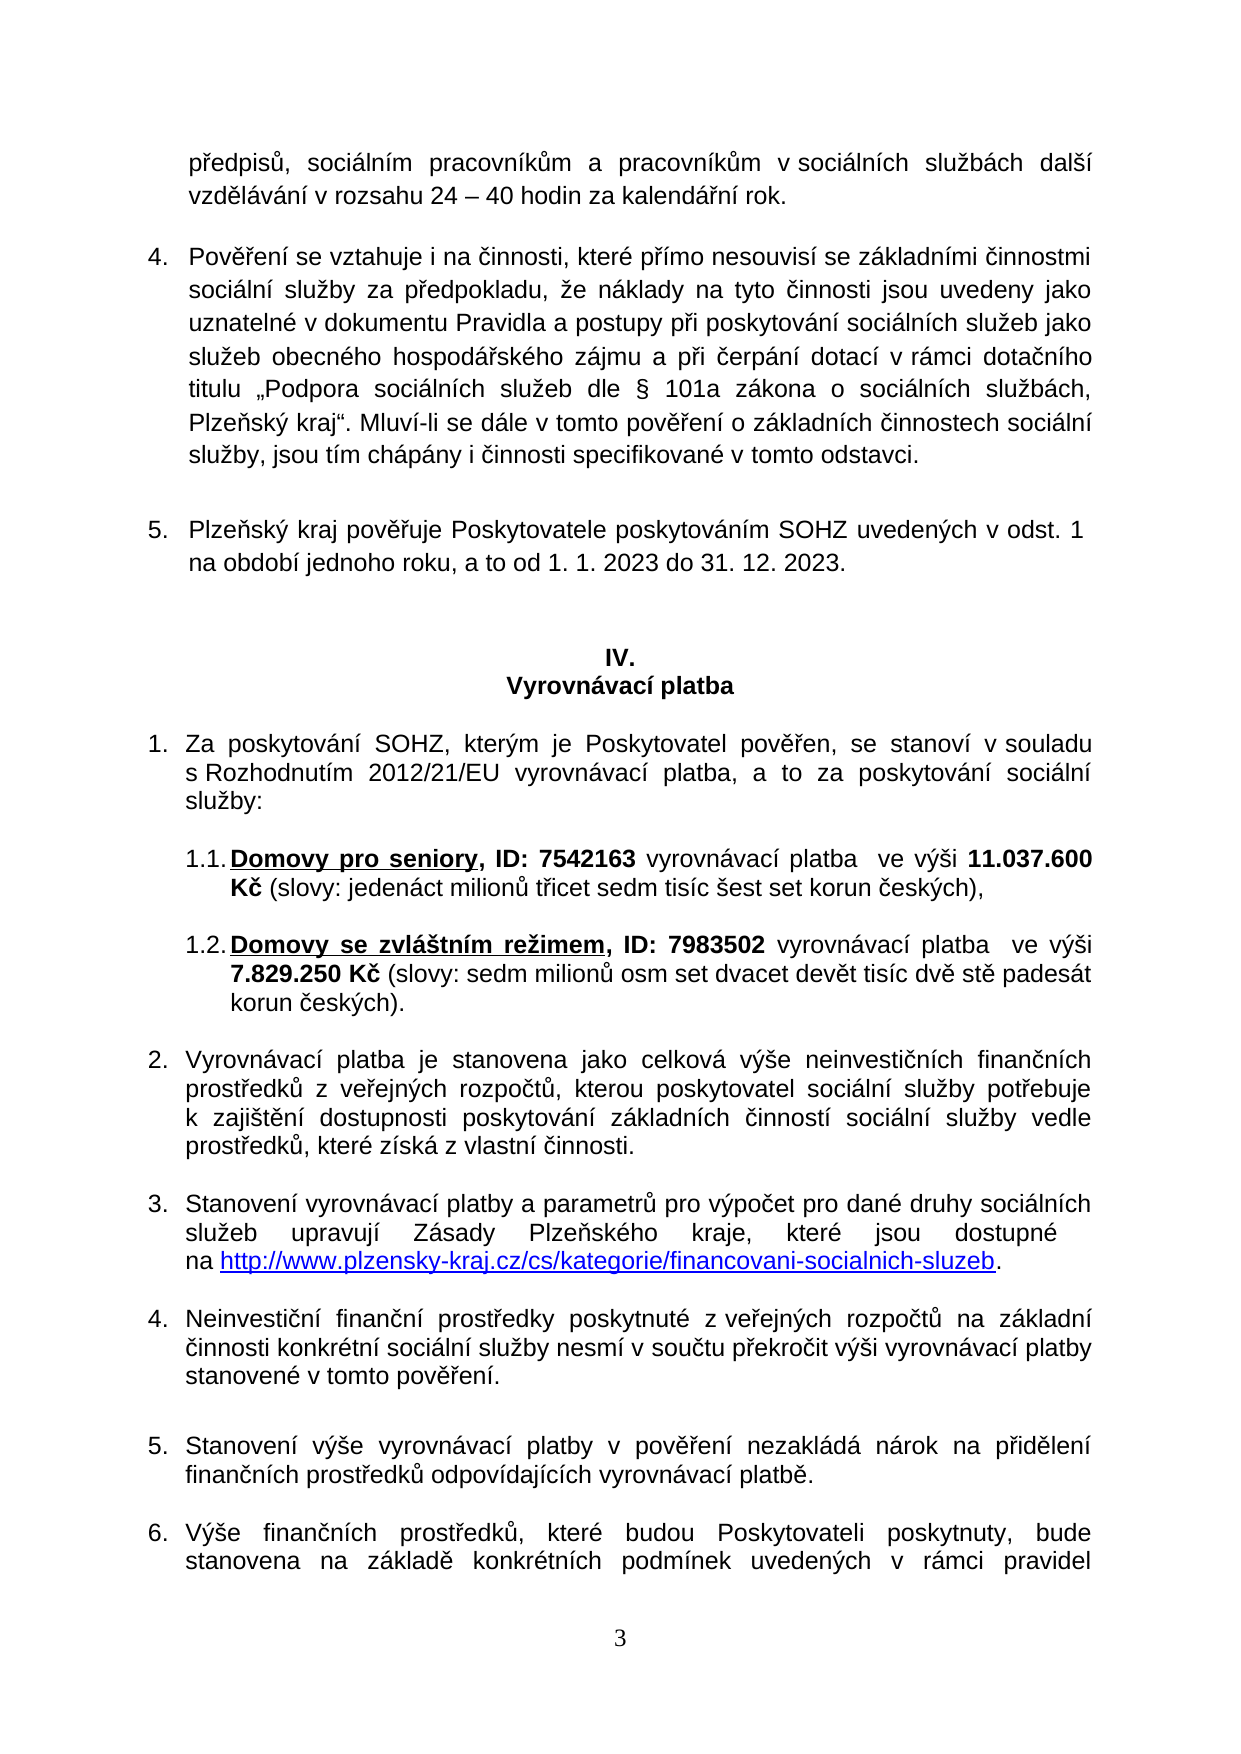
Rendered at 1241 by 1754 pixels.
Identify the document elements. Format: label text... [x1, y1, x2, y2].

text Vyrovnávací platba [148, 671, 1093, 700]
list Plzeňský kraj pověřuje Poskytovatele poskytováním SOHZ uvedených v odst. 1 na období jednoho roku, a to od 1. 1. 2023 do 31. 12. 2023. [148, 515, 1093, 577]
list Stanovení vyrovnávací platby a parametrů pro výpočet pro dané druhy sociálních služeb upravují Zásady Plzeňského kraje, které jsou dostupné na http://www.plzensky-kraj.cz/cs/kategorie/financovani-socialnich-sluzeb. [148, 1189, 1093, 1275]
list Stanovení výše vyrovnávací platby v pověření nezakládá nárok na přidělení finančních prostředků odpovídajících vyrovnávací platbě. [148, 1431, 1093, 1489]
list Domovy pro seniory, ID: 7542163 vyrovnávací platba ve výši 11.037.600 Kč (slovy: jedenáct milionů třicet sedm tisíc šest set korun českých), [185, 844, 1093, 901]
list Domovy se zvláštním režimem, ID: 7983502 vyrovnávací platba ve výši 7.829.250 Kč (slovy: sedm milionů osm set dvacet devět tisíc dvě stě padesát korun českých). [185, 930, 1093, 1016]
list Za poskytování SOHZ, kterým je Poskytovatel pověřen, se stanoví v souladu s Rozhodnutím 2012/21/EU vyrovnávací platba, a to za poskytování sociální služby: [148, 729, 1093, 815]
list Vyrovnávací platba je stanovena jako celková výše neinvestičních finančních prostředků z veřejných rozpočtů, kterou poskytovatel sociální služby potřebuje k zajištění dostupnosti poskytování základních činností sociální služby vedle prostředků, které získá z vlastní činnosti. [148, 1045, 1093, 1160]
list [148, 1518, 1093, 1575]
text IV. [148, 643, 1093, 671]
list Pověření se vztahuje i na činnosti, které přímo nesouvisí se základními činnostmi sociální služby za předpokladu, že náklady na tyto činnosti jsou uvedeny jako uznatelné v dokumentu Pravidla a postupy při poskytování sociálních služeb jako služeb obecného hospodářského zájmu a při čerpání dotací v rámci dotačního titulu „Podpora sociálních služeb dle § 101a zákona o sociálních službách, Plzeňský kraj“. Mluví-li se dále v tomto pověření o základních činnostech sociální služby, jsou tím chápány i činnosti specifikované v tomto odstavci. [148, 242, 1093, 469]
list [148, 148, 1093, 209]
list Neinvestiční finanční prostředky poskytnuté z veřejných rozpočtů na základní činnosti konkrétní sociální služby nesmí v součtu překročit výši vyrovnávací platby stanovené v tomto pověření. [148, 1304, 1093, 1390]
